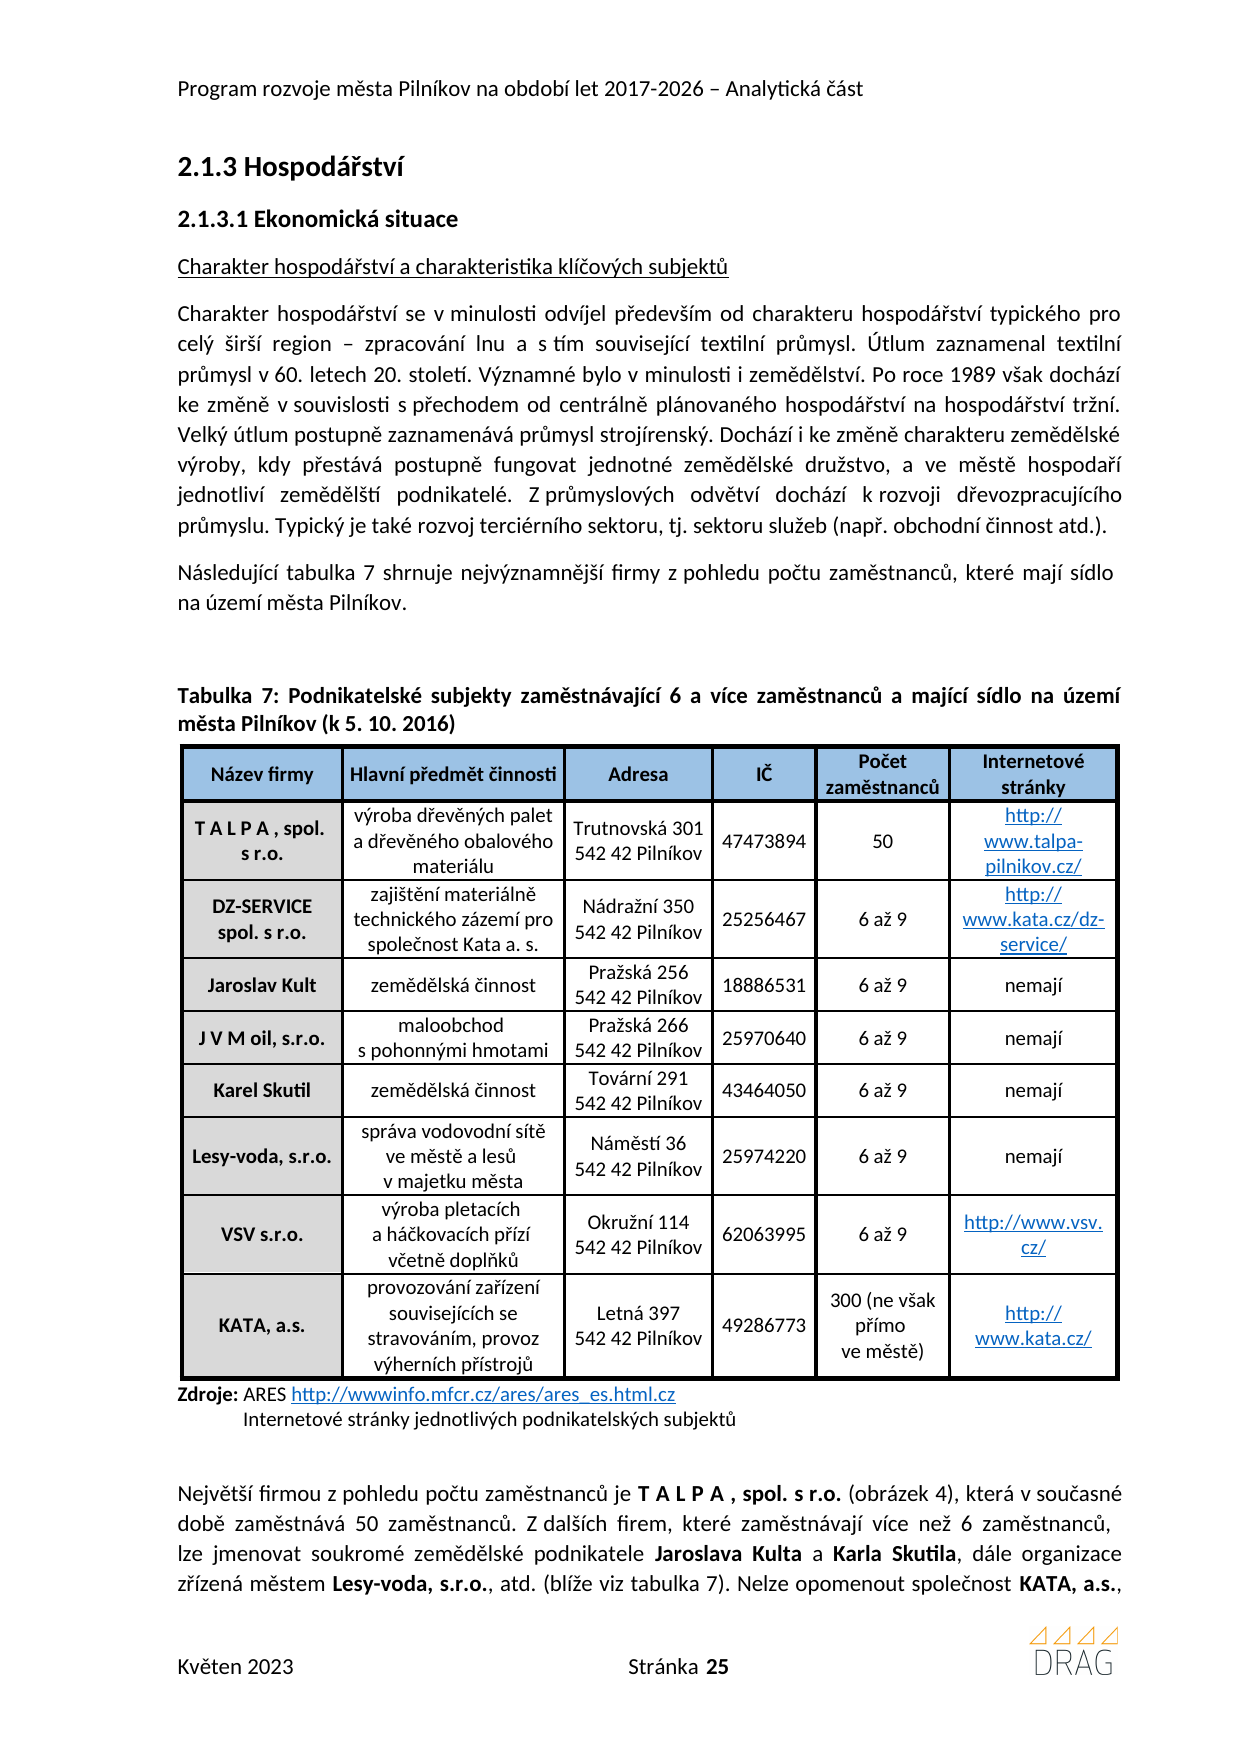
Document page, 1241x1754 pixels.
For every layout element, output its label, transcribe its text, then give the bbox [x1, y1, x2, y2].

table_cell nemají [951, 959, 1115, 1010]
table_cell T A L P A , spol. s r.o. [184, 803, 341, 879]
table_cell Letná 397 542 42 Pilníkov [566, 1275, 711, 1376]
table_header Adresa [566, 749, 711, 799]
text Tabulka 7: Podnikatelské subjekty zaměstnávající 6 a více zaměstnanců a mající sídlo na území města Pilníkov (k 5. 10. 2016) [177, 682, 1122, 738]
text 2.1.3 Hospodářství [177, 148, 1122, 183]
table_cell Trutnovská 301 542 42 Pilníkov [566, 803, 711, 879]
table_cell zajištění materiálně technického zázemí pro společnost Kata a. s. [344, 881, 563, 957]
table_cell 47473894 [714, 803, 814, 879]
table_header Internetové stránky [951, 749, 1115, 799]
table_cell http://www.talpa-pilnikov.cz/ [951, 803, 1115, 879]
table_cell výroba dřevěných palet a dřevěného obalového materiálu [344, 803, 563, 879]
table_cell Karel Skutil [184, 1065, 341, 1116]
picture [1029, 1626, 1118, 1675]
text Zdroje: ARES http://wwwinfo.mfcr.cz/ares/ares_es.html.cz [177, 1381, 1122, 1406]
table_cell zemědělská činnost [344, 1065, 563, 1116]
table_cell 25970640 [714, 1012, 814, 1063]
table_cell 6 až 9 [818, 1196, 948, 1272]
table_cell Pražská 256 542 42 Pilníkov [566, 959, 711, 1010]
table_cell 6 až 9 [818, 881, 948, 957]
table_cell 62063995 [714, 1196, 814, 1272]
text Internetové stránky jednotlivých podnikatelských subjektů [177, 1406, 1122, 1432]
table_header Hlavní předmět činnosti [344, 749, 563, 799]
table_cell KATA, a.s. [184, 1275, 341, 1376]
table_cell 25974220 [714, 1118, 814, 1194]
table_cell J V M oil, s.r.o. [184, 1012, 341, 1063]
table_cell nemají [951, 1118, 1115, 1194]
table_cell 6 až 9 [818, 959, 948, 1010]
table_cell maloobchod s pohonnými hmotami [344, 1012, 563, 1063]
table_cell nemají [951, 1065, 1115, 1116]
table_cell Pražská 266 542 42 Pilníkov [566, 1012, 711, 1063]
table_cell 300 (ne však přímo ve městě) [818, 1275, 948, 1376]
text Charakter hospodářství a charakteristika klíčových subjektů [177, 252, 1122, 280]
table_cell http://www.vsv. cz/ [951, 1196, 1115, 1272]
table_cell VSV s.r.o. [184, 1196, 341, 1272]
table_cell 18886531 [714, 959, 814, 1010]
table_cell výroba pletacích a háčkovacích přízí včetně doplňků [344, 1196, 563, 1272]
table_cell http://www.kata.cz/ [951, 1275, 1115, 1376]
table_cell Tovární 291 542 42 Pilníkov [566, 1065, 711, 1116]
table_cell zemědělská činnost [344, 959, 563, 1010]
text Následující tabulka 7 shrnuje nejvýznamnější firmy z pohledu počtu zaměstnanců, které mají sídlo na území města Pilníkov. [177, 558, 1122, 616]
text Charakter hospodářství se v minulosti odvíjel především od charakteru hospodářství typického pro celý širší region – zpracování lnu a s tím související textilní průmysl. Útlum zaznamenal textilní průmysl v 60. letech 20. století. Významné bylo v minulosti i zemědělství. Po roce 1989 však dochází ke změně v souvislosti s přechodem od centrálně plánovaného hospodářství na hospodářství tržní. Velký útlum postupně zaznamenává průmysl strojírenský. Dochází i ke změně charakteru zemědělské výroby, kdy přestává postupně fungovat jednotné zemědělské družstvo, a ve městě hospodaří jednotliví zemědělští podnikatelé. Z průmyslových odvětví dochází k rozvoji dřevozpracujícího průmyslu. Typický je také rozvoj terciérního sektoru, tj. sektoru služeb (např. obchodní činnost atd.). [177, 299, 1122, 539]
table_cell provozování zařízení souvisejících se stravováním, provoz výherních přístrojů [344, 1275, 563, 1376]
table_cell nemají [951, 1012, 1115, 1063]
table_cell správa vodovodní sítě ve městě a lesů v majetku města [344, 1118, 563, 1194]
table_header IČ [714, 749, 814, 799]
table_cell 6 až 9 [818, 1065, 948, 1116]
table_header Počet zaměstnanců [818, 749, 948, 799]
table_cell Lesy-voda, s.r.o. [184, 1118, 341, 1194]
table_cell Jaroslav Kult [184, 959, 341, 1010]
table_cell 50 [818, 803, 948, 879]
table_cell DZ-SERVICE spol. s r.o. [184, 881, 341, 957]
table_cell Okružní 114 542 42 Pilníkov [566, 1196, 711, 1272]
table_cell 6 až 9 [818, 1118, 948, 1194]
table_cell http://www.kata.cz/dz-service/ [951, 881, 1115, 957]
table_cell 25256467 [714, 881, 814, 957]
table_cell 6 až 9 [818, 1012, 948, 1063]
table_cell 43464050 [714, 1065, 814, 1116]
table_cell 49286773 [714, 1275, 814, 1376]
table_header Název firmy [184, 749, 341, 799]
table_cell Náměstí 36 542 42 Pilníkov [566, 1118, 711, 1194]
table_cell Nádražní 350 542 42 Pilníkov [566, 881, 711, 957]
subtitle 2.1.3.1 Ekonomická situace [177, 203, 1122, 233]
